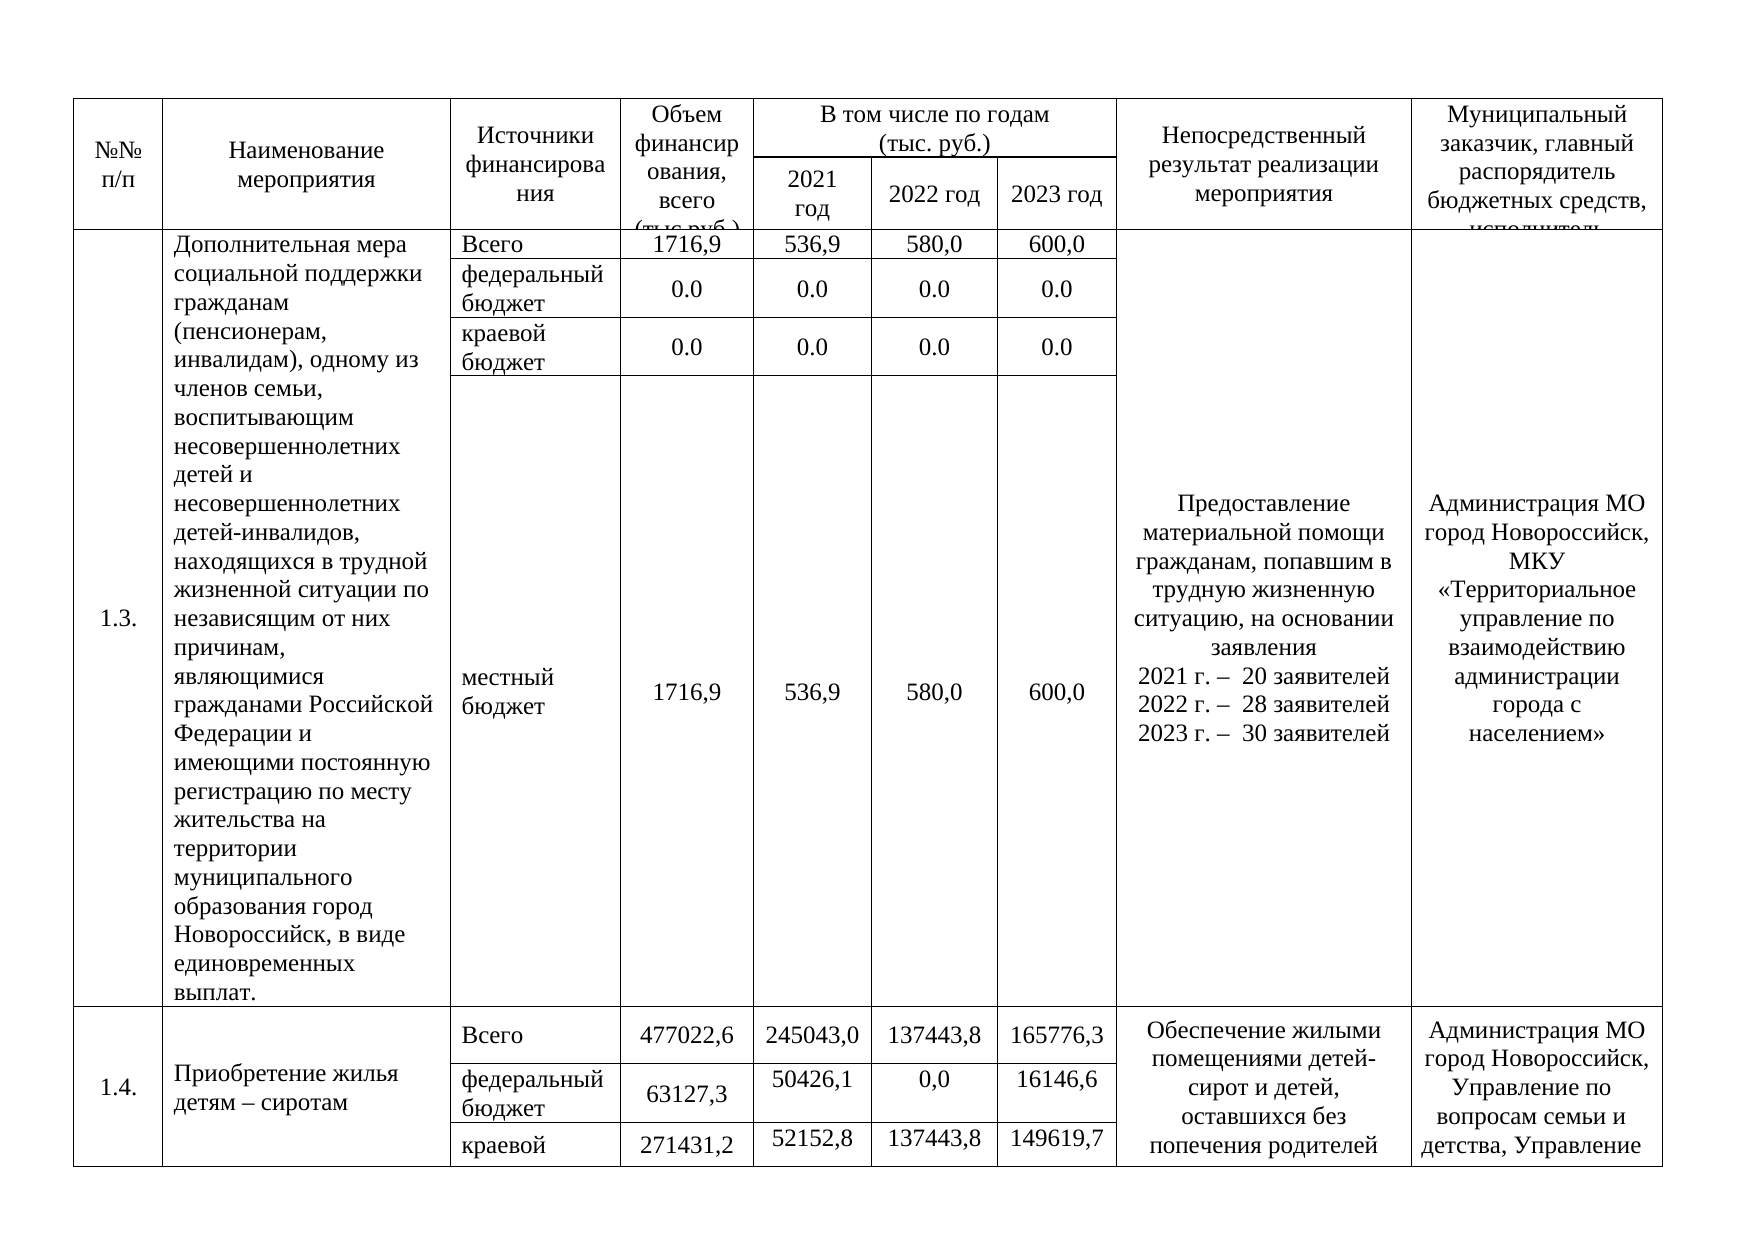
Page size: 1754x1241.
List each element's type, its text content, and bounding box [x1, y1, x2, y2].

table_cell 0,0 [872, 1064, 997, 1122]
table_cell 2022 год [872, 158, 997, 228]
table_header Непосредственный результат реализации мероприятия [1117, 99, 1411, 228]
table_cell 0.0 [621, 259, 753, 317]
table_cell 2023 год [998, 158, 1116, 228]
table_cell Обеспечение жилыми помещениями детей-сирот и детей, оставшихся без попечения родителей 2021 г.– 66 квартир 2022 г.– 51 квартир 2023г.– 58 квартир [1117, 1007, 1411, 1166]
table_cell 0.0 [621, 318, 753, 375]
table_header Источники финансирования [451, 99, 620, 228]
table_cell 600,0 [998, 230, 1116, 258]
table_cell 1716,9 [621, 376, 753, 1006]
table_cell 2021 год [754, 158, 871, 228]
table_cell 0.0 [998, 259, 1116, 317]
table_cell 50426,1 [754, 1064, 871, 1122]
table_cell 52152,8 [754, 1123, 871, 1166]
table_header №№ п/п [74, 99, 162, 228]
table_cell 600,0 [998, 376, 1116, 1006]
table_cell федеральный бюджет [451, 259, 620, 317]
table_cell 271431,2 [621, 1123, 753, 1166]
table_cell 580,0 [872, 230, 997, 258]
table_cell 477022,6 [621, 1007, 753, 1063]
table_cell краевой бюджет [451, 1123, 620, 1166]
table_cell Всего [451, 1007, 620, 1063]
table_cell Предоставление материальной помощи гражданам, попавшим в трудную жизненную ситуацию, на основании заявления 2021 г. – 20 заявителей 2022 г. – 28 заявителей 2023 г. – 30 заявителей [1117, 230, 1411, 1006]
table_header Муниципальный заказчик, главный распорядитель бюджетных средств, исполнитель [1412, 99, 1662, 228]
table_cell федеральный бюджет [451, 1064, 620, 1122]
table_header Объем финансирования, всего (тыс.руб.) [621, 99, 753, 228]
table_cell 16146,6 [998, 1064, 1116, 1122]
table_cell 149619,7 [998, 1123, 1116, 1166]
table_cell краевой бюджет [451, 318, 620, 375]
table_cell 137443,8 [872, 1007, 997, 1063]
table_cell 580,0 [872, 376, 997, 1006]
table_cell Администрация МО город Новороссийск, Управление по вопросам семьи и детства, Управление имущественных и земельных отношений [1412, 1007, 1662, 1166]
table_cell 1.4. [74, 1007, 162, 1166]
table_cell Администрация МО город Новороссийск, МКУ «Территориальное управление по взаимодействию администрации города с населением» [1412, 230, 1662, 1006]
table_cell 536,9 [754, 376, 871, 1006]
table_cell 165776,3 [998, 1007, 1116, 1063]
table_cell 0.0 [998, 318, 1116, 375]
table_cell 0.0 [872, 259, 997, 317]
table_header Наименование мероприятия [163, 99, 450, 228]
table_cell 0.0 [754, 259, 871, 317]
table_cell 1716,9 [621, 230, 753, 258]
table_cell 1.3. [74, 230, 162, 1006]
table_cell 137443,8 [872, 1123, 997, 1166]
table_header В том числе по годам (тыс. руб.) [754, 99, 1116, 156]
table_cell 536,9 [754, 230, 871, 258]
table_cell Дополнительная мера социальной поддержки гражданам (пенсионерам, инвалидам), одному из членов семьи, воспитывающим несовершеннолетних детей и несовершеннолетних детей-инвалидов, находящихся в трудной жизненной ситуации по независящим от них причинам, являющимися гражданами Российской Федерации и имеющими постоянную регистрацию по месту жительства на территории муниципального образования город Новороссийск, в виде единовременных выплат. [163, 230, 450, 1006]
table_cell местный бюджет [451, 376, 620, 1006]
table_cell 0.0 [754, 318, 871, 375]
table_cell Приобретение жилья детям – сиротам [163, 1007, 450, 1166]
table_cell 63127,3 [621, 1064, 753, 1122]
table_cell Всего [451, 230, 620, 258]
table_cell 0.0 [872, 318, 997, 375]
table_cell 245043,0 [754, 1007, 871, 1063]
